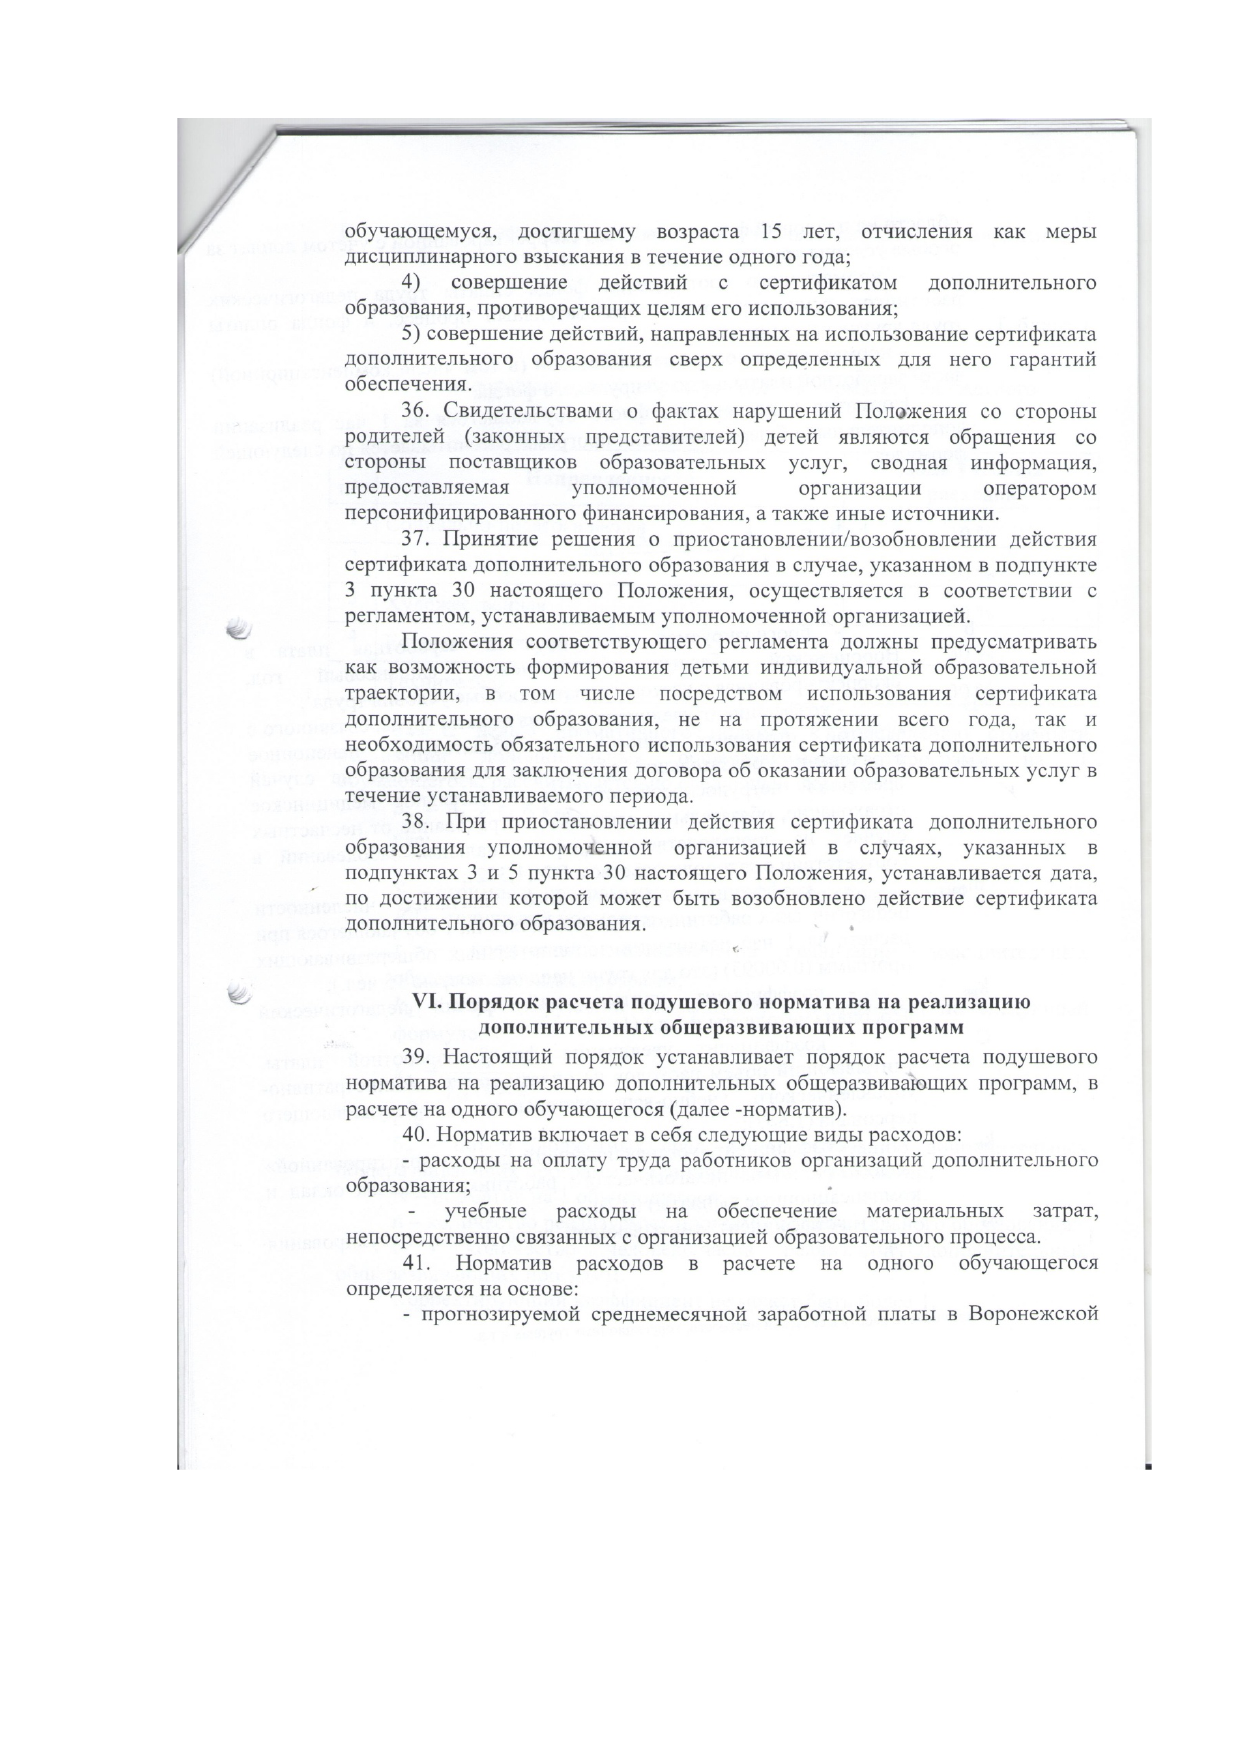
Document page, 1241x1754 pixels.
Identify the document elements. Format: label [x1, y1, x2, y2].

picture [177, 118, 1152, 1470]
